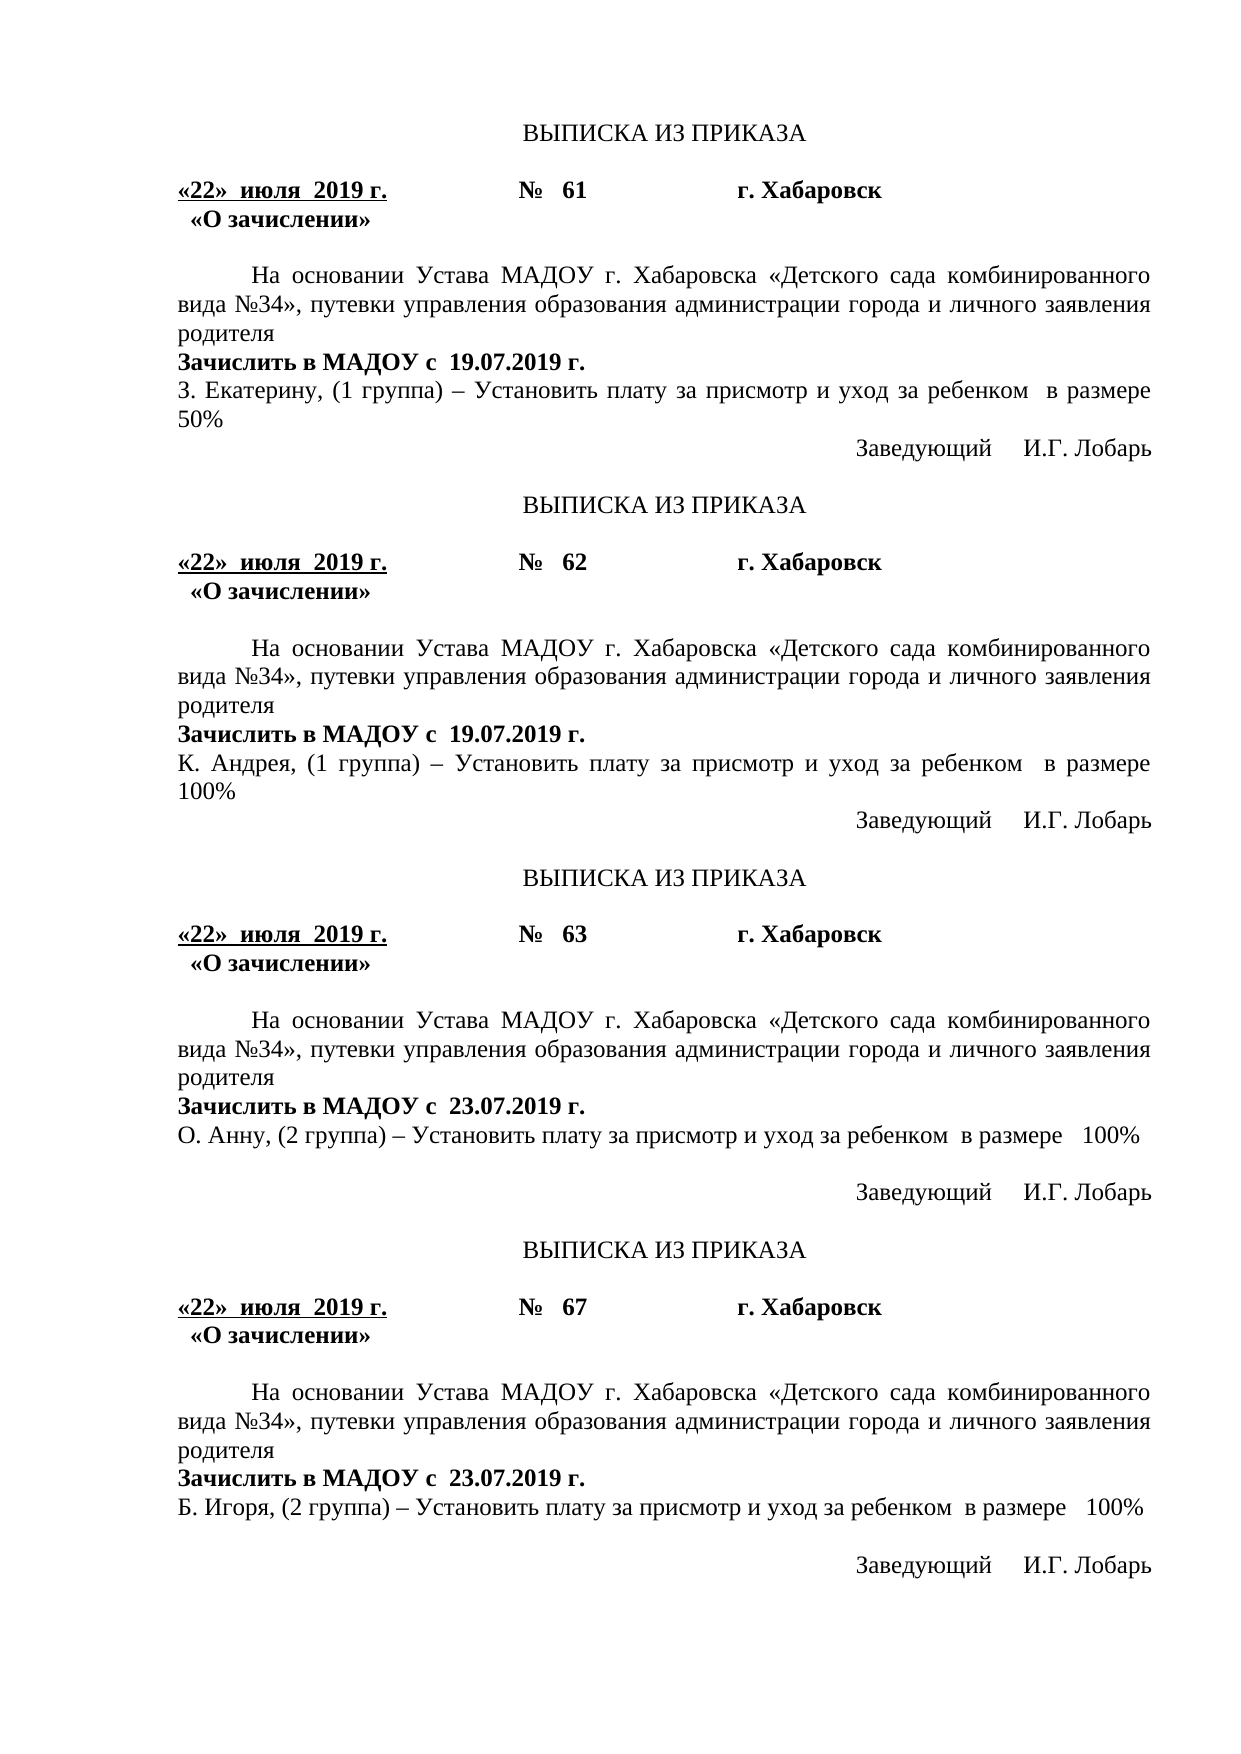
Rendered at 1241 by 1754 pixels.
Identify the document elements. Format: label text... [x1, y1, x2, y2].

text Зачислить в МАДОУ с 23.07.2019 г. [177, 1091, 1152, 1120]
text К. Андрея, (1 группа) – Установить плату за присмотр и уход за ребенком в размере 100% [177, 748, 1152, 805]
text ВЫПИСКА ИЗ ПРИКАЗА [177, 863, 1152, 891]
text «О зачислении» [177, 948, 1152, 977]
text ВЫПИСКА ИЗ ПРИКАЗА [177, 490, 1152, 519]
text ВЫПИСКА ИЗ ПРИКАЗА [177, 118, 1152, 147]
text Б. Игоря, (2 группа) – Установить плату за присмотр и уход за ребенком в размере 100% [177, 1492, 1152, 1521]
text Зачислить в МАДОУ с 23.07.2019 г. [177, 1463, 1152, 1492]
text О. Анну, (2 группа) – Установить плату за присмотр и уход за ребенком в размере 100% [177, 1120, 1152, 1149]
text Заведующий И.Г. Лобарь [177, 1177, 1152, 1206]
text З. Екатерину, (1 группа) – Установить плату за присмотр и уход за ребенком в размере 50% [177, 375, 1152, 433]
text Заведующий И.Г. Лобарь [177, 433, 1152, 462]
text Заведующий И.Г. Лобарь [177, 1550, 1152, 1578]
text «О зачислении» [177, 576, 1152, 605]
text Зачислить в МАДОУ с 19.07.2019 г. [177, 347, 1152, 375]
text Заведующий И.Г. Лобарь [177, 805, 1152, 834]
text ВЫПИСКА ИЗ ПРИКАЗА [177, 1235, 1152, 1264]
text «22» июля 2019 г. № 63 г. Хабаровск [177, 919, 1152, 948]
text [177, 1377, 1152, 1463]
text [177, 260, 1152, 347]
text «22» июля 2019 г. № 62 г. Хабаровск [177, 547, 1152, 576]
text «22» июля 2019 г. № 61 г. Хабаровск [177, 175, 1152, 204]
text Зачислить в МАДОУ с 19.07.2019 г. [177, 719, 1152, 748]
text «22» июля 2019 г. № 67 г. Хабаровск [177, 1292, 1152, 1321]
text «О зачислении» [177, 1321, 1152, 1349]
text «О зачислении» [177, 204, 1152, 232]
